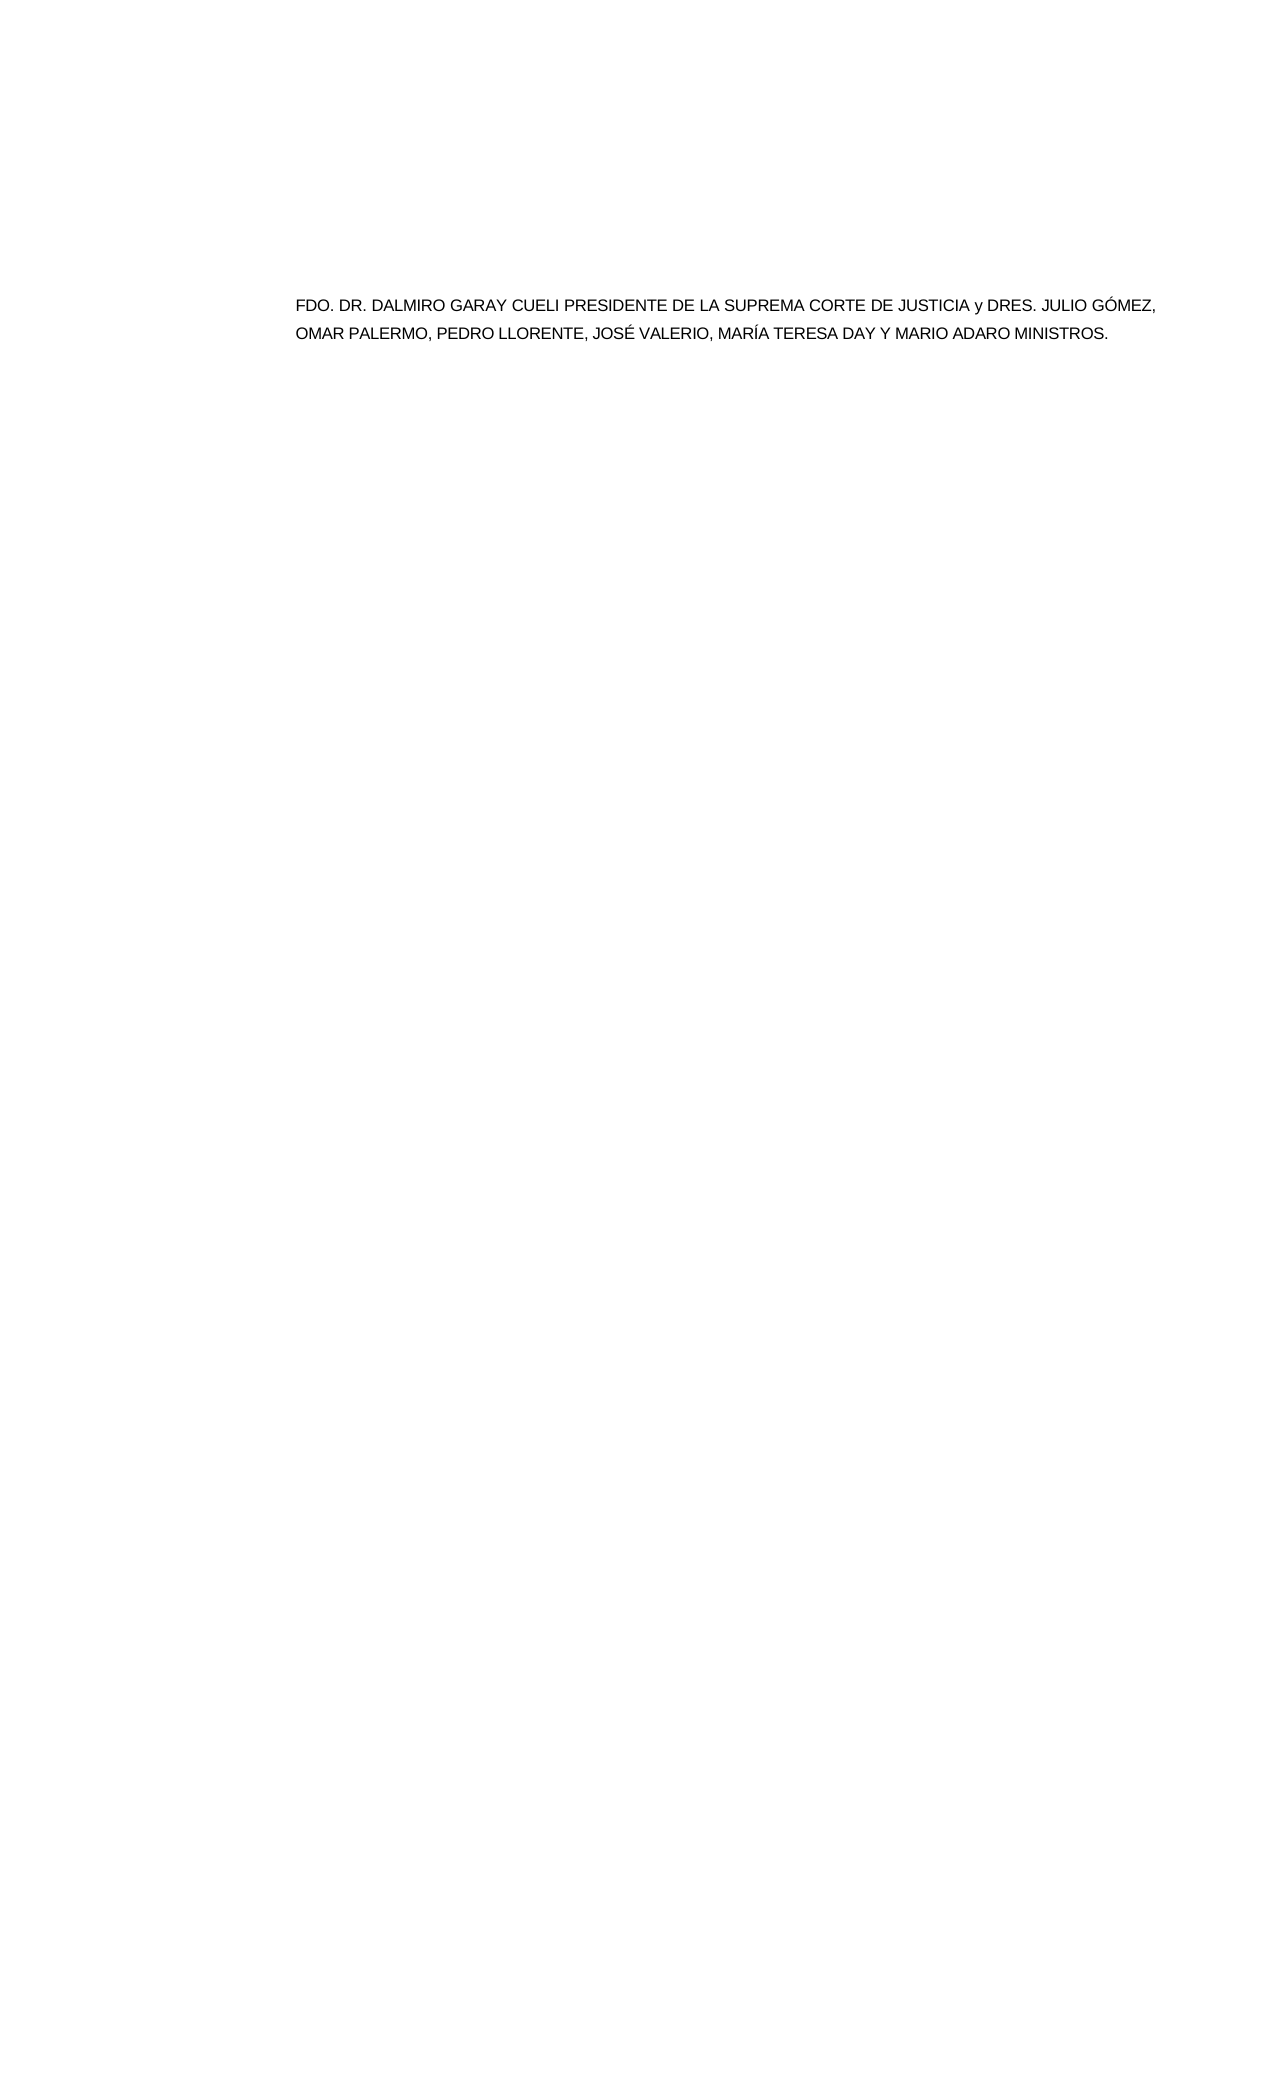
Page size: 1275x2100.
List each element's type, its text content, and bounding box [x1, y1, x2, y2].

text FDO. DR. DALMIRO GARAY CUELI PRESIDENTE DE LA SUPREMA CORTE DE JUSTICIA y DRES. JULIO GÓMEZ, OMAR PALERMO, PEDRO LLORENTE, JOSÉ VALERIO, MARÍA TERESA DAY Y MARIO ADARO MINISTROS. [295, 295, 1157, 343]
